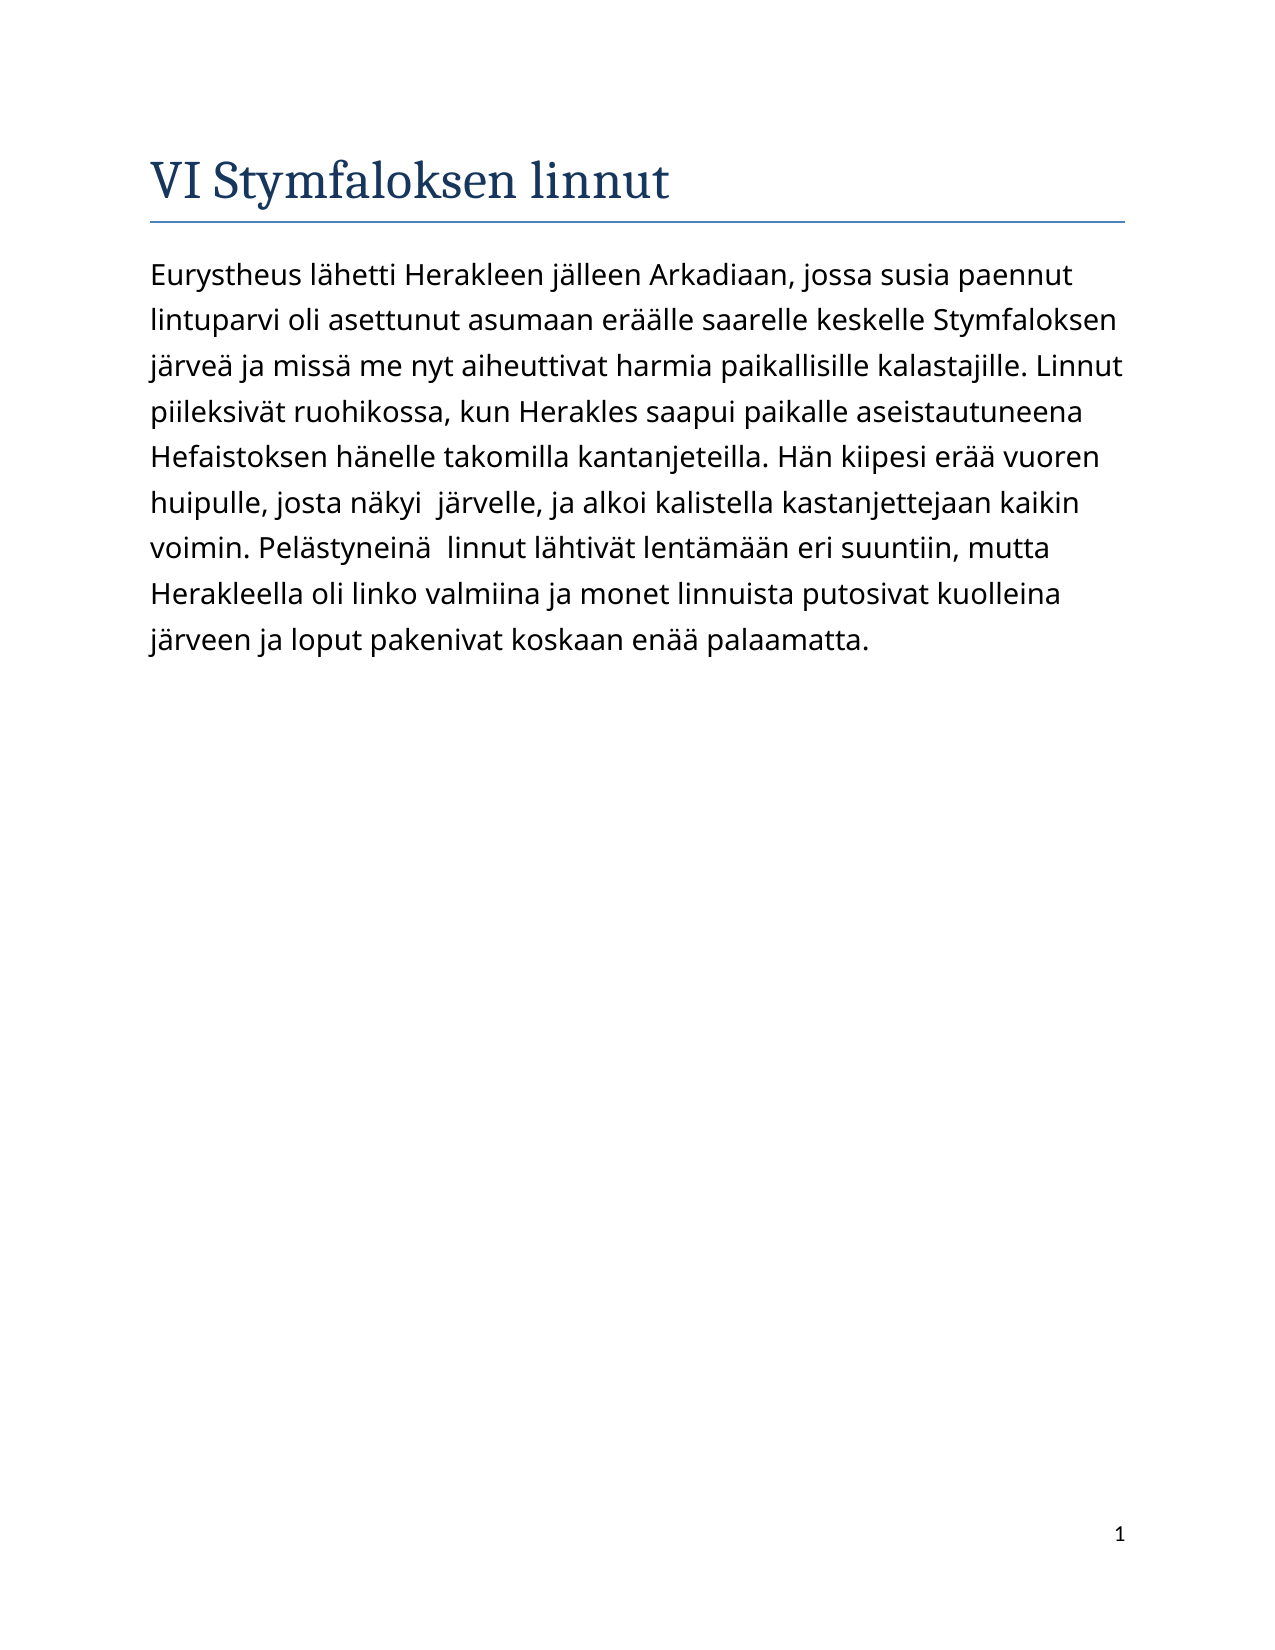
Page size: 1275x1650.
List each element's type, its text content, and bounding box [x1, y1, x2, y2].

title VI Stymfaloksen linnut [150, 150, 1125, 221]
text Eurystheus lähetti Herakleen jälleen Arkadiaan, jossa susia paennut lintuparvi oli asettunut asumaan eräälle saarelle keskelle Stymfaloksen järveä ja missä me nyt aiheuttivat harmia paikallisille kalastajille. Linnut piileksivät ruohikossa, kun Herakles saapui paikalle aseistautuneena Hefaistoksen hänelle takomilla kantanjeteilla. Hän kiipesi erää vuoren huipulle, josta näkyi järvelle, ja alkoi kalistella kastanjettejaan kaikin voimin. Pelästyneinä linnut lähtivät lentämään eri suuntiin, mutta Herakleella oli linko valmiina ja monet linnuista putosivat kuolleina järveen ja loput pakenivat koskaan enää palaamatta. [150, 254, 1125, 659]
